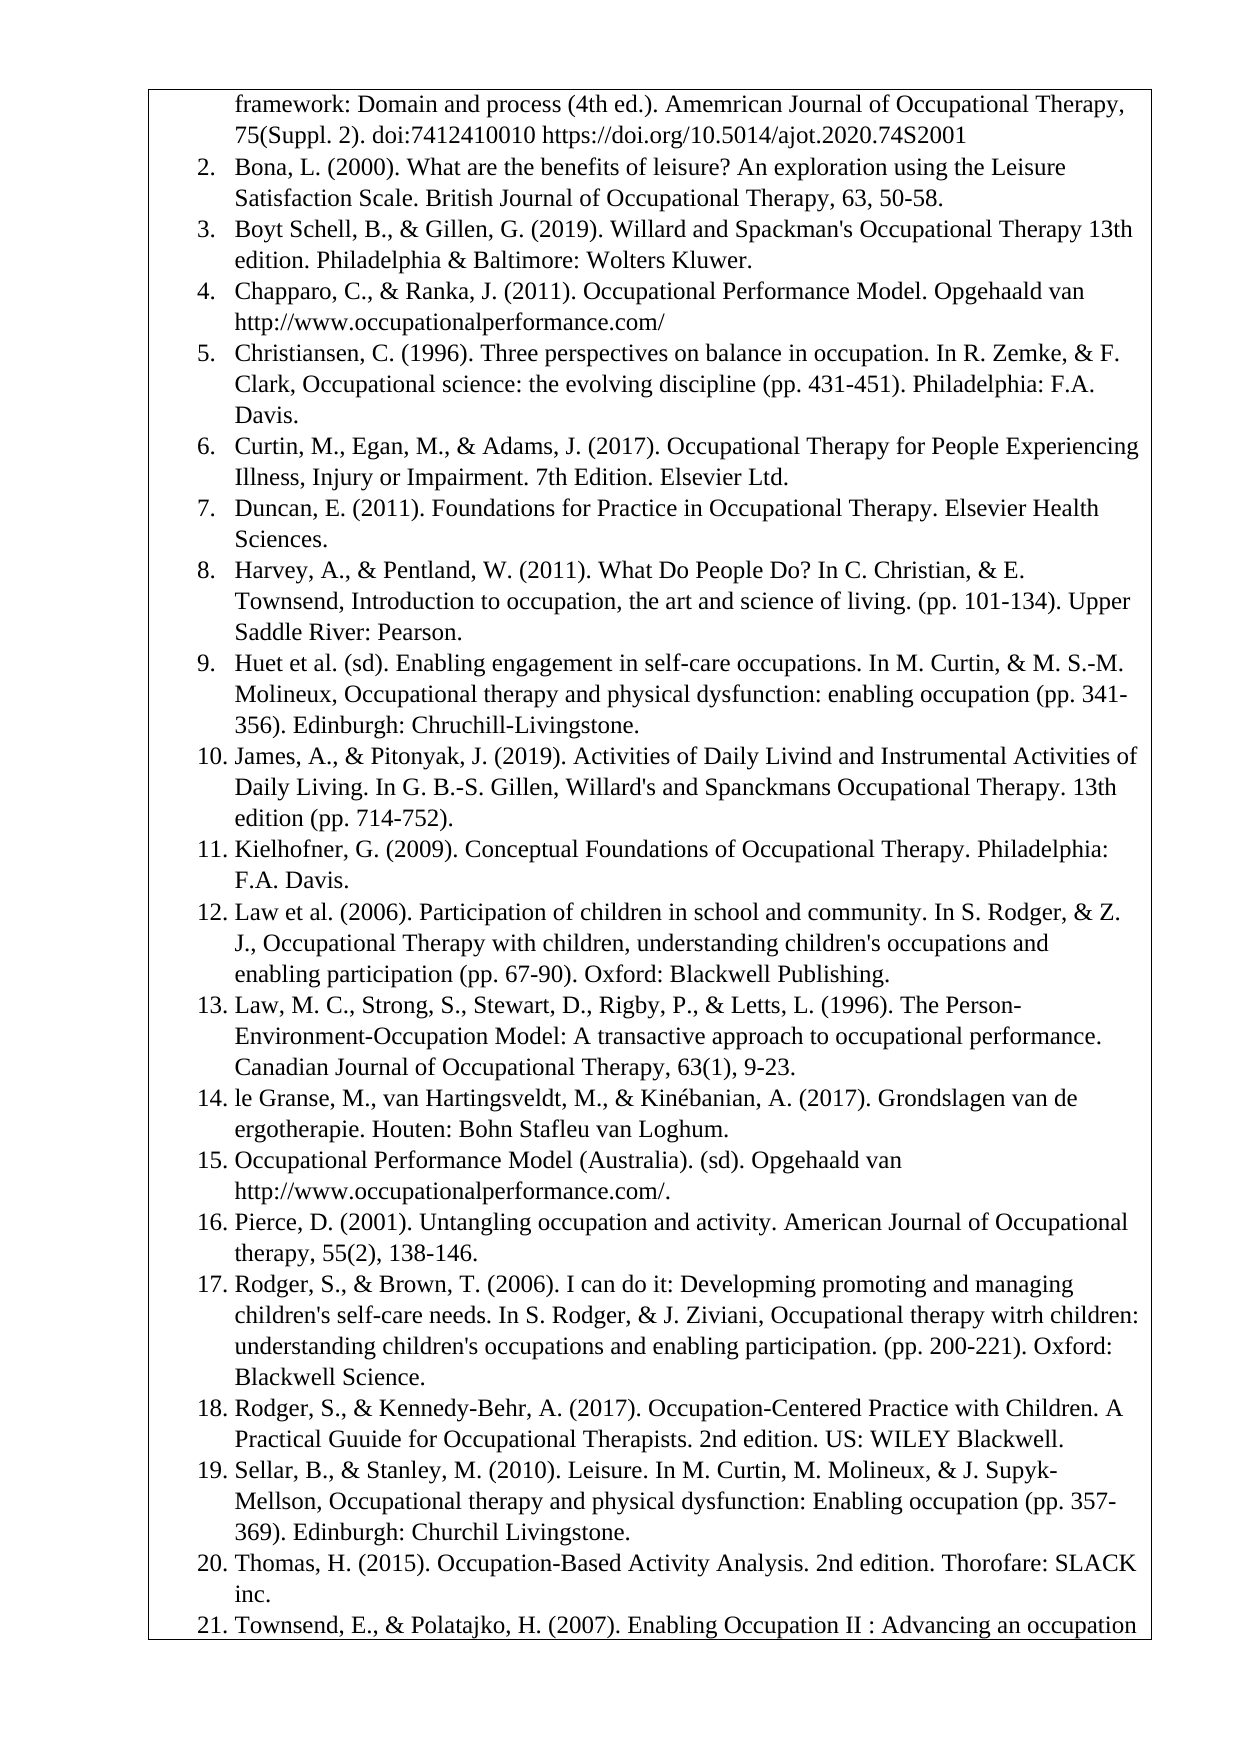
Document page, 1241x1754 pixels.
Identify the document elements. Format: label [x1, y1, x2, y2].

table_cell [149, 90, 1151, 1639]
